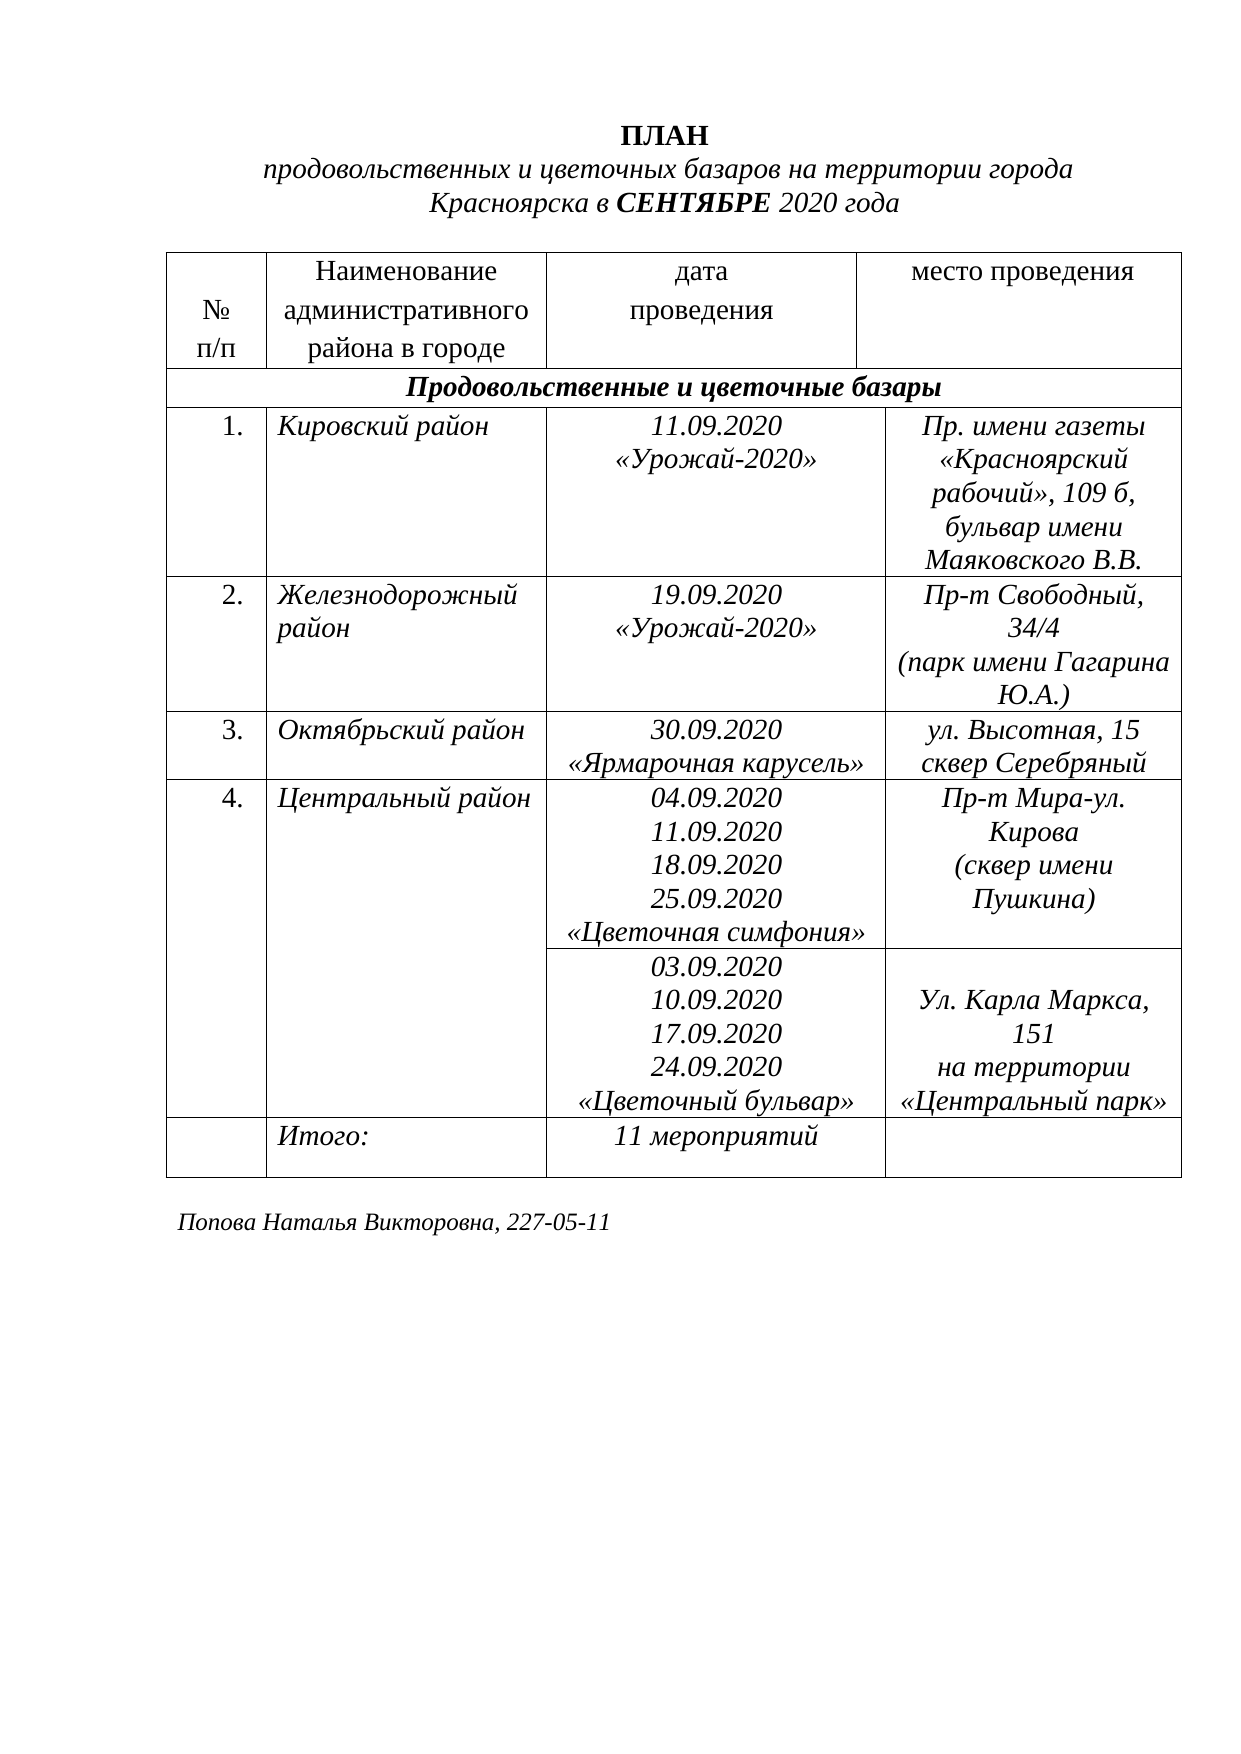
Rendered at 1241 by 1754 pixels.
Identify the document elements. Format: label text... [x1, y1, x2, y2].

table_header место проведения [857, 253, 1181, 368]
table_cell ул. Высотная, 15 сквер Серебряный [886, 712, 1181, 779]
table_header дата проведения [547, 253, 856, 368]
table_cell Итого: [267, 1118, 546, 1177]
table_cell Октябрьский район [267, 712, 546, 779]
table_cell 11.09.2020 «Урожай-2020» [547, 408, 885, 576]
table_header Наименование административного района в городе [267, 253, 546, 368]
table_cell [167, 712, 266, 779]
text Попова Наталья Викторовна, 227-05-11 [177, 1207, 1152, 1236]
table_cell Ул. Карла Маркса, 151 на территории «Центральный парк» [886, 949, 1181, 1117]
table_cell [167, 577, 266, 711]
table_cell [167, 780, 266, 1117]
table_cell 19.09.2020 «Урожай-2020» [547, 577, 885, 711]
table_cell 30.09.2020 «Ярмарочная карусель» [547, 712, 885, 779]
table_cell 11 мероприятий [547, 1118, 885, 1177]
table_cell Пр-т Свободный, 34/4 (парк имени Гагарина Ю.А.) [886, 577, 1181, 711]
table_cell Пр-т Мира-ул. Кирова (сквер имени Пушкина) [886, 780, 1181, 948]
table_cell [167, 1118, 266, 1177]
table_cell 03.09.2020 10.09.2020 17.09.2020 24.09.2020 «Цветочный бульвар» [547, 949, 885, 1117]
table_cell 04.09.2020 11.09.2020 18.09.2020 25.09.2020 «Цветочная симфония» [547, 780, 885, 948]
table_cell Кировский район [267, 408, 546, 576]
table_cell Центральный район [267, 780, 546, 1117]
table_header № п/п [167, 253, 266, 368]
table_cell [167, 408, 266, 576]
table_cell [886, 1118, 1181, 1177]
table_cell Пр. имени газеты «Красноярский рабочий», 109 б, бульвар имени Маяковского В.В. [886, 408, 1181, 576]
table_cell Продовольственные и цветочные базары [167, 369, 1181, 407]
text ПЛАН [177, 118, 1152, 152]
text продовольственных и цветочных базаров на территории города Красноярска в СЕНТЯБРЕ 2020 года [177, 152, 1152, 219]
table_cell Железнодорожный район [267, 577, 546, 711]
